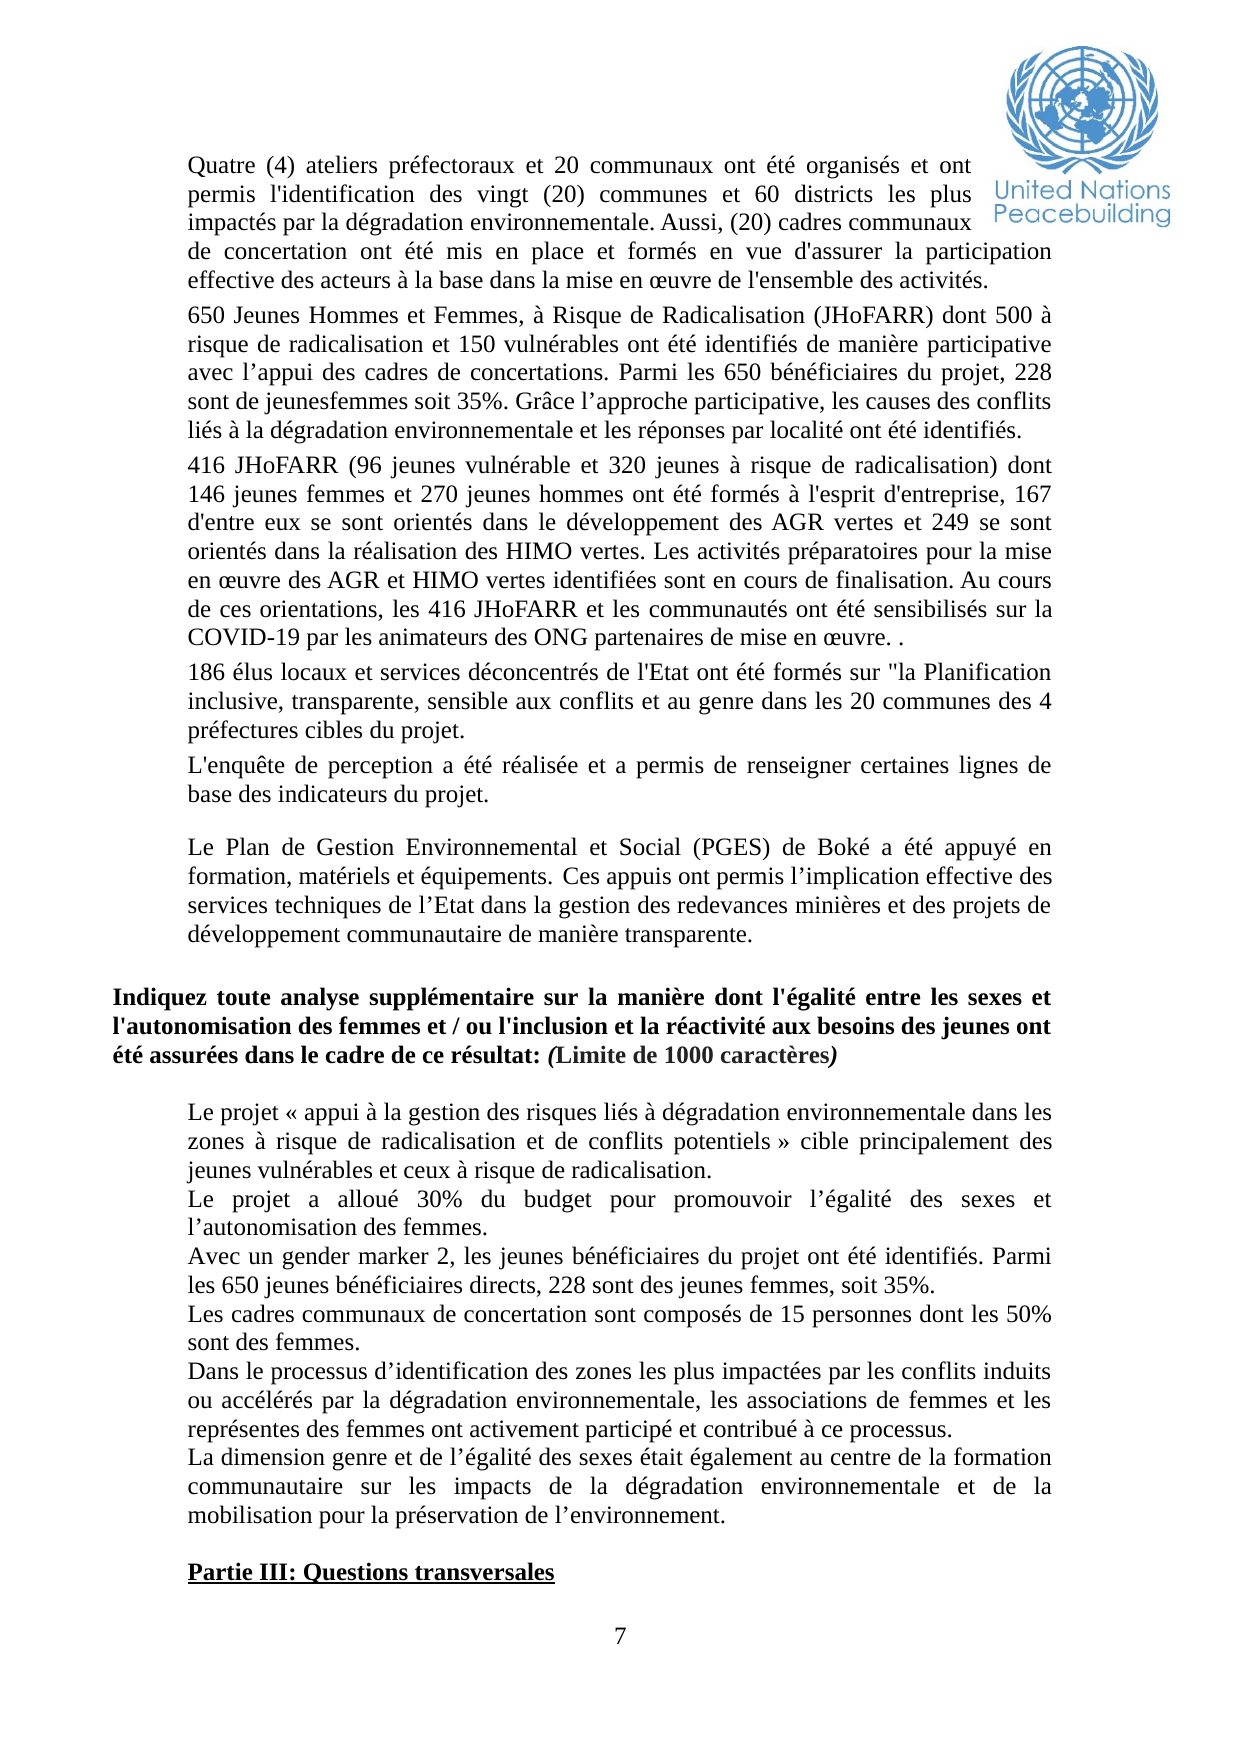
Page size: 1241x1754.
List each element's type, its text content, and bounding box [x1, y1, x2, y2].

subtitle Le Plan de Gestion Environnemental et Social (PGES) de Boké a été appuyé en formation, matériels et équipements. Ces appuis ont permis l’implication effective des services techniques de l’Etat dans la gestion des redevances minières et des projets de développement communautaire de manière transparente. [187, 832, 1053, 947]
subtitle 650 Jeunes Hommes et Femmes, à Risque de Radicalisation (JHoFARR) dont 500 à risque de radicalisation et 150 vulnérables ont été identifiés de manière participative avec l’appui des cadres de concertations. Parmi les 650 bénéficiaires du projet, 228 sont de jeunesfemmes soit 35%. Grâce l’approche participative, les causes des conflits liés à la dégradation environnementale et les réponses par localité ont été identifiés. [187, 300, 1053, 444]
text La dimension genre et de l’égalité des sexes était également au centre de la formation communautaire sur les impacts de la dégradation environnementale et de la mobilisation pour la préservation de l’environnement. [187, 1442, 1053, 1529]
subtitle 186 élus locaux et services déconcentrés de l'Etat ont été formés sur "la Planification inclusive, transparente, sensible aux conflits et au genre dans les 20 communes des 4 préfectures cibles du projet. [187, 657, 1053, 744]
text Dans le processus d’identification des zones les plus impactées par les conflits induits ou accélérés par la dégradation environnementale, les associations de femmes et les représentes des femmes ont activement participé et contribué à ce processus. [187, 1356, 1053, 1442]
text Le projet a alloué 30% du budget pour promouvoir l’égalité des sexes et l’autonomisation des femmes. [187, 1184, 1053, 1241]
subtitle L'enquête de perception a été réalisée et a permis de renseigner certaines lignes de base des indicateurs du projet. [187, 750, 1053, 807]
text Le projet « appui à la gestion des risques liés à dégradation environnementale dans les zones à risque de radicalisation et de conflits potentiels » cible principalement des jeunes vulnérables et ceux à risque de radicalisation. [187, 1097, 1053, 1184]
picture [991, 46, 1173, 231]
text Partie III: Questions transversales [187, 1557, 1053, 1586]
text Les cadres communaux de concertation sont composés de 15 personnes dont les 50% sont des femmes. [187, 1299, 1053, 1356]
subtitle Quatre (4) ateliers préfectoraux et 20 communaux ont été organisés et ont permis l'identification des vingt (20) communes et 60 districts les plus impactés par la dégradation environnementale. Aussi, (20) cadres communaux de concertation ont été mis en place et formés en vue d'assurer la participation effective des acteurs à la base dans la mise en œuvre de l'ensemble des activités. [187, 150, 1053, 294]
subtitle 416 JHoFARR (96 jeunes vulnérable et 320 jeunes à risque de radicalisation) dont 146 jeunes femmes et 270 jeunes hommes ont été formés à l'esprit d'entreprise, 167 d'entre eux se sont orientés dans le développement des AGR vertes et 249 se sont orientés dans la réalisation des HIMO vertes. Les activités préparatoires pour la mise en œuvre des AGR et HIMO vertes identifiées sont en cours de finalisation. Au cours de ces orientations, les 416 JHoFARR et les communautés ont été sensibilisés sur la COVID-19 par les animateurs des ONG partenaires de mise en œuvre. . [187, 450, 1053, 651]
text Avec un gender marker 2, les jeunes bénéficiaires du projet ont été identifiés. Parmi les 650 jeunes bénéficiaires directs, 228 sont des jeunes femmes, soit 35%. [187, 1241, 1053, 1299]
text Indiquez toute analyse supplémentaire sur la manière dont l'égalité entre les sexes et l'autonomisation des femmes et / ou l'inclusion et la réactivité aux besoins des jeunes ont été assurées dans le cadre de ce résultat: (Limite de 1000 caractères) [112, 982, 1053, 1069]
